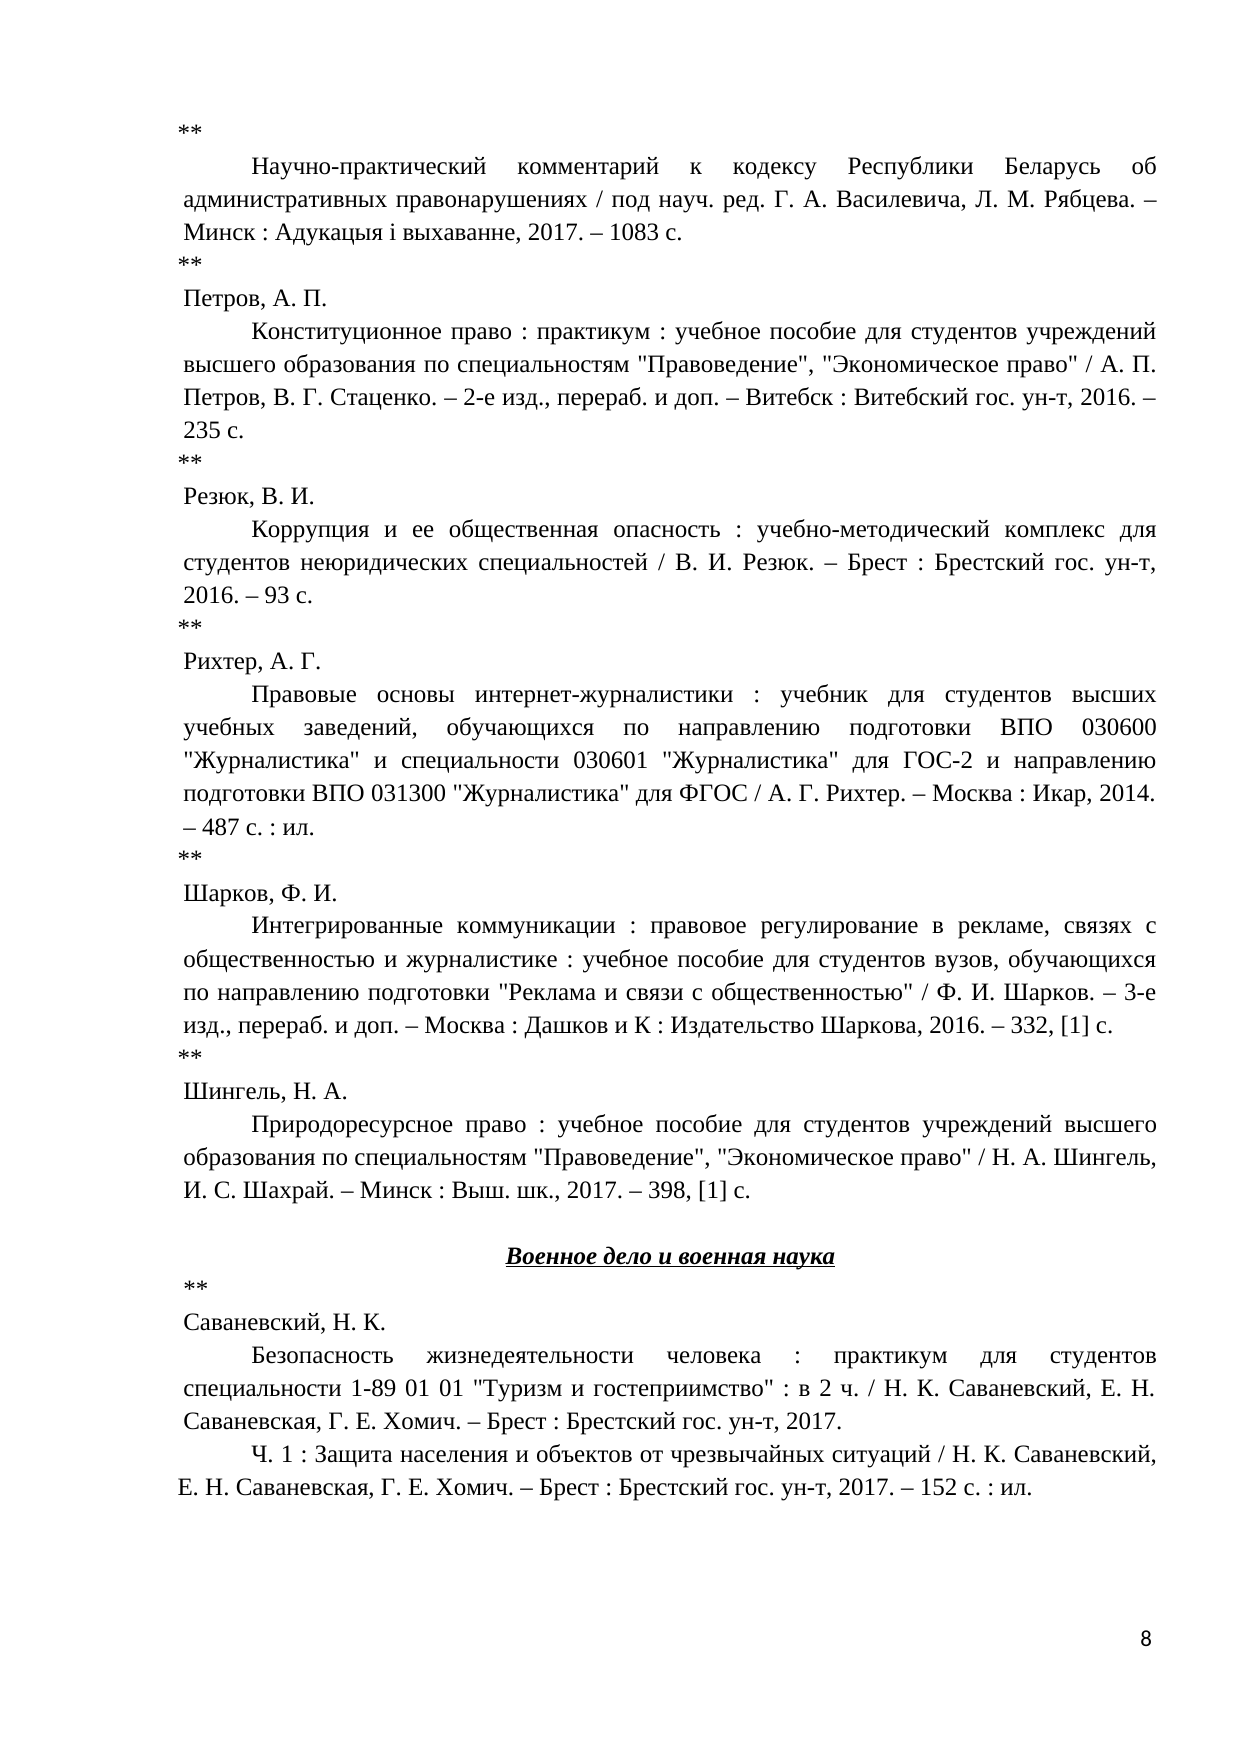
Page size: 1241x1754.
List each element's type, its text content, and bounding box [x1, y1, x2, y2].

text Петров, А. П. [183, 283, 1158, 312]
text Интегрированные коммуникации : правовое регулирование в рекламе, связях с общественностью и журналистике : учебное пособие для студентов вузов, обучающихся по направлению подготовки "Реклама и связи с общественностью" / Ф. И. Шарков. – 3-е изд., перераб. и доп. – Москва : Дашков и К : Издательство Шаркова, 2016. – 332, [1] с. [183, 911, 1158, 1038]
text Рихтер, А. Г. [183, 646, 1158, 675]
text ** [177, 118, 1158, 147]
text Шарков, Ф. И. [183, 878, 1158, 906]
text Правовые основы интернет-журналистики : учебник для студентов высших учебных заведений, обучающихся по направлению подготовки ВПО 030600 "Журналистика" и специальности 030601 "Журналистика" для ГОС-2 и направлению подготовки ВПО 031300 "Журналистика" для ФГОС / А. Г. Рихтер. – Москва : Икар, 2014. – 487 с. : ил. [183, 679, 1158, 840]
text Природоресурсное право : учебное пособие для студентов учреждений высшего образования по специальностям "Правоведение", "Экономическое право" / Н. А. Шингель, И. С. Шахрай. – Минск : Выш. шк., 2017. – 398, [1] с. [183, 1109, 1158, 1203]
text Научно-практический комментарий к кодексу Республики Беларусь об административных правонарушениях / под науч. ред. Г. А. Василевича, Л. М. Рябцева. – Минск : Адукацыя і выхаванне, 2017. – 1083 с. [183, 151, 1158, 246]
text Ч. 1 : Защита населения и объектов от чрезвычайных ситуаций / Н. К. Саваневский, Е. Н. Саваневская, Г. Е. Хомич. – Брест : Брестский гос. ун-т, 2017. – 152 с. : ил. [177, 1439, 1158, 1501]
text Коррупция и ее общественная опасность : учебно-методический комплекс для студентов неюридических специальностей / В. И. Резюк. – Брест : Брестский гос. ун-т, 2016. – 93 с. [183, 514, 1158, 609]
text Конституционное право : практикум : учебное пособие для студентов учреждений высшего образования по специальностям "Правоведение", "Экономическое право" / А. П. Петров, В. Г. Стаценко. – 2-е изд., перераб. и доп. – Витебск : Витебский гос. ун-т, 2016. – 235 с. [183, 316, 1158, 444]
text Военное дело и военная наука [183, 1241, 1158, 1269]
text ** [177, 250, 1158, 279]
text ** [177, 448, 1158, 477]
text Шингель, Н. А. [183, 1076, 1158, 1104]
text Резюк, В. И. [183, 481, 1158, 510]
text Безопасность жизнедеятельности человека : практикум для студентов специальности 1-89 01 01 "Туризм и гостеприимство" : в 2 ч. / Н. К. Саваневский, Е. Н. Саваневская, Г. Е. Хомич. – Брест : Брестский гос. ун-т, 2017. [183, 1340, 1158, 1435]
text ** [177, 844, 1158, 873]
text ** [177, 1043, 1158, 1071]
text ** [177, 613, 1158, 642]
text ** [183, 1274, 1158, 1303]
text Саваневский, Н. К. [183, 1307, 1158, 1336]
